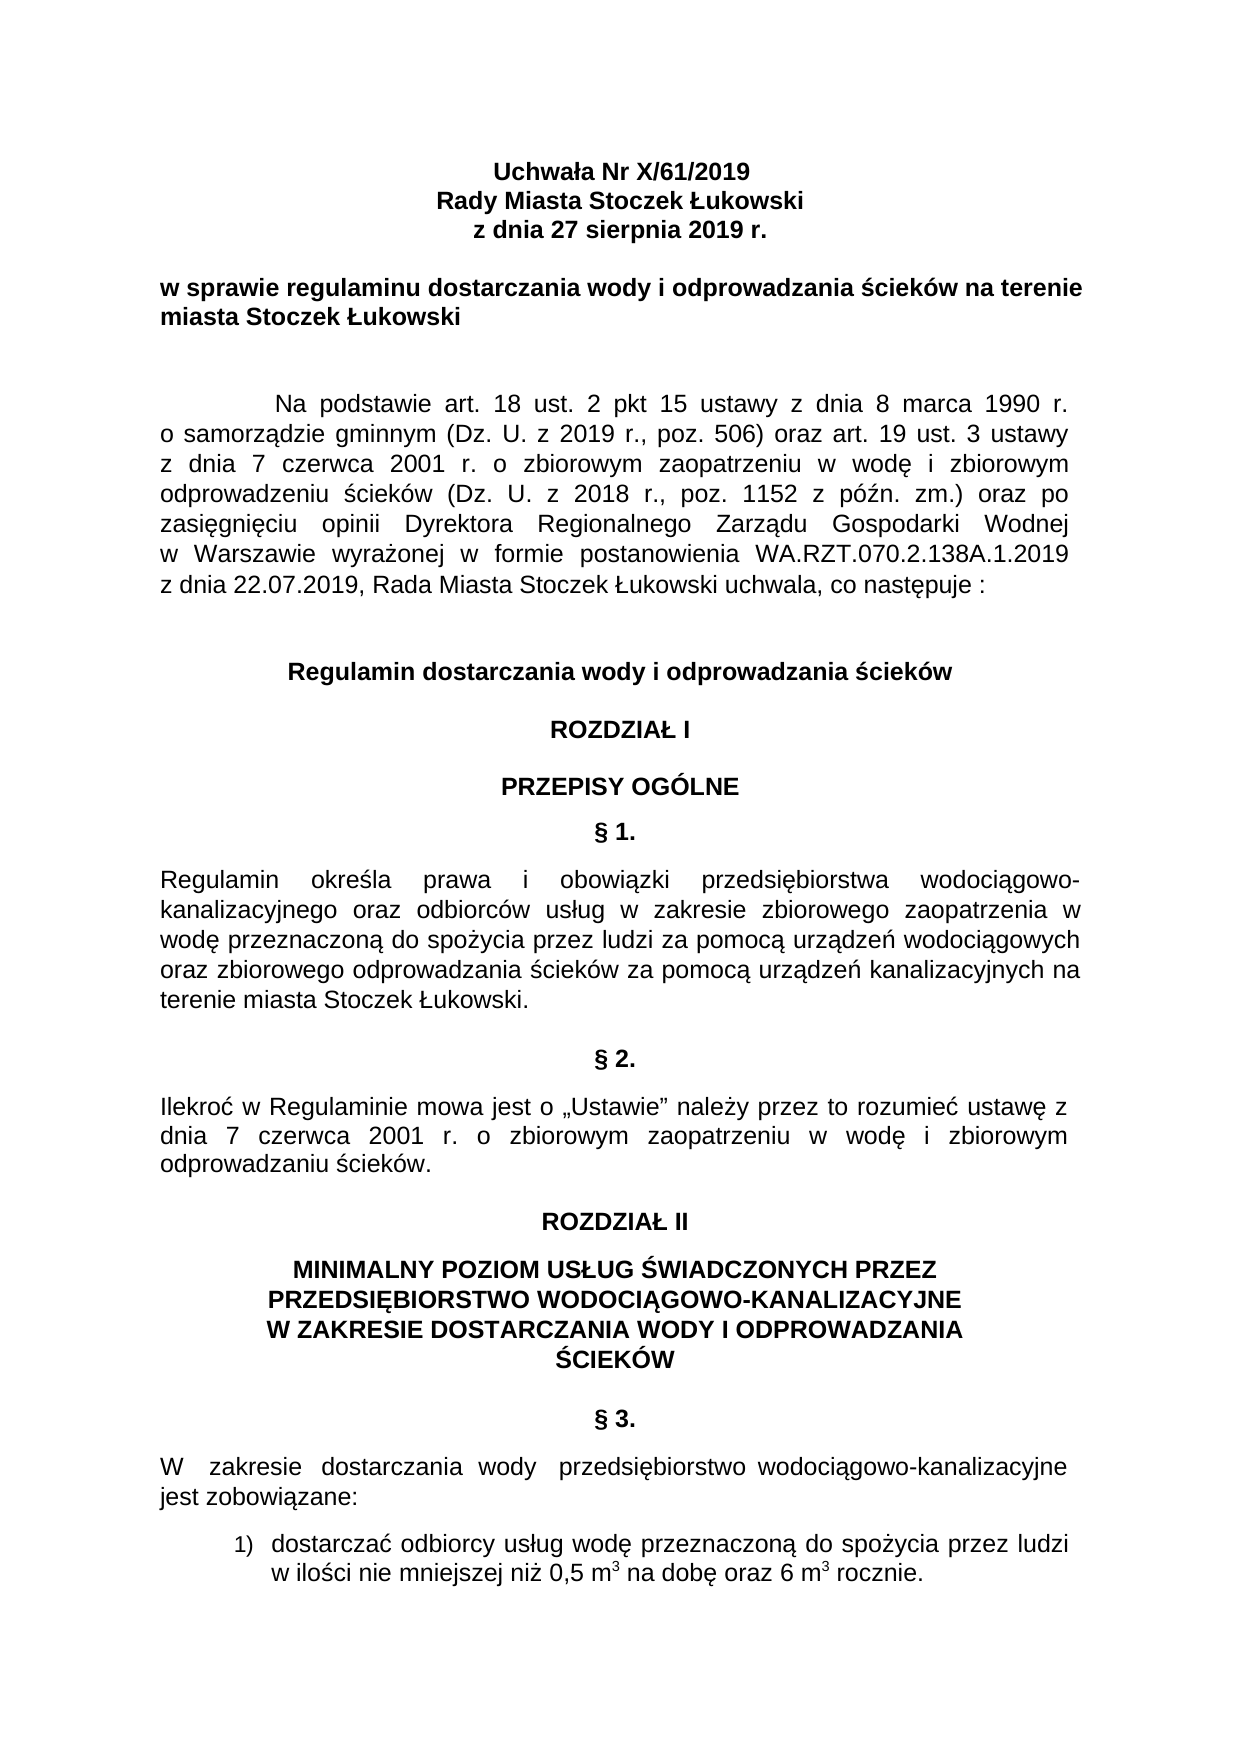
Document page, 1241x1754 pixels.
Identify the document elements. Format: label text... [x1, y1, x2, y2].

list Ilekroć w Regulaminie mowa jest o „Ustawie” należy przez to rozumieć ustawę z dnia 7 czerwca 2001 r. o zbiorowym zaopatrzeniu w wodę i zbiorowym odprowadzaniu ścieków. [160, 1092, 1069, 1178]
list dostarczać odbiorcy usług wodę przeznaczoną do spożycia przez ludzi w ilości nie mniejszej niż 0,5 m3 na dobę oraz 6 m3 rocznie. [233, 1529, 1070, 1586]
text § 2. [207, 1044, 1023, 1073]
text Na podstawie art. 18 ust. 2 pkt 15 ustawy z dnia 8 marca 1990 r. o samorządzie gminnym (Dz. U. z 2019 r., poz. 506) oraz art. 19 ust. 3 ustawy z dnia 7 czerwca 2001 r. o zbiorowym zaopatrzeniu w wodę i zbiorowym odprowadzeniu ścieków (Dz. U. z 2018 r., poz. 1152 z późn. zm.) oraz po zasięgnięciu opinii Dyrektora Regionalnego Zarządu Gospodarki Wodnej w Warszawie wyrażonej w formie postanowienia WA.RZT.070.2.138A.1.2019 z dnia 22.07.2019, Rada Miasta Stoczek Łukowski uchwala, co następuje : [160, 389, 1070, 598]
text § 3. [207, 1404, 1023, 1433]
text ROZDZIAŁ I [148, 715, 1093, 743]
text § 1. [207, 817, 1023, 846]
text Regulamin określa prawa i obowiązki przedsiębiorstwa wodociągowo-kanalizacyjnego oraz odbiorców usług w zakresie zbiorowego zaopatrzenia w wodę przeznaczoną do spożycia przez ludzi za pomocą urządzeń wodociągowych oraz zbiorowego odprowadzania ścieków za pomocą urządzeń kanalizacyjnych na terenie miasta Stoczek Łukowski. [160, 865, 1082, 1014]
text w sprawie regulaminu dostarczania wody i odprowadzania ścieków na terenie miasta Stoczek Łukowski [160, 273, 1093, 331]
text ROZDZIAŁ II [207, 1207, 1023, 1236]
text PRZEPISY OGÓLNE [148, 772, 1093, 801]
text Uchwała Nr X/61/2019 [207, 157, 1023, 186]
text W zakresie dostarczania wody przedsiębiorstwo wodociągowo-kanalizacyjne jest zobowiązane: [160, 1452, 1070, 1511]
text z dnia 27 sierpnia 2019 r. [148, 214, 1093, 243]
text Regulamin dostarczania wody i odprowadzania ścieków [148, 657, 1093, 686]
text MINIMALNY POZIOM USŁUG ŚWIADCZONYCH PRZEZ PRZEDSIĘBIORSTWO WODOCIĄGOWO-KANALIZACYJNE W ZAKRESIE DOSTARCZANIA WODY I ODPROWADZANIA ŚCIEKÓW [213, 1255, 1017, 1374]
text Rady Miasta Stoczek Łukowski [148, 186, 1093, 214]
